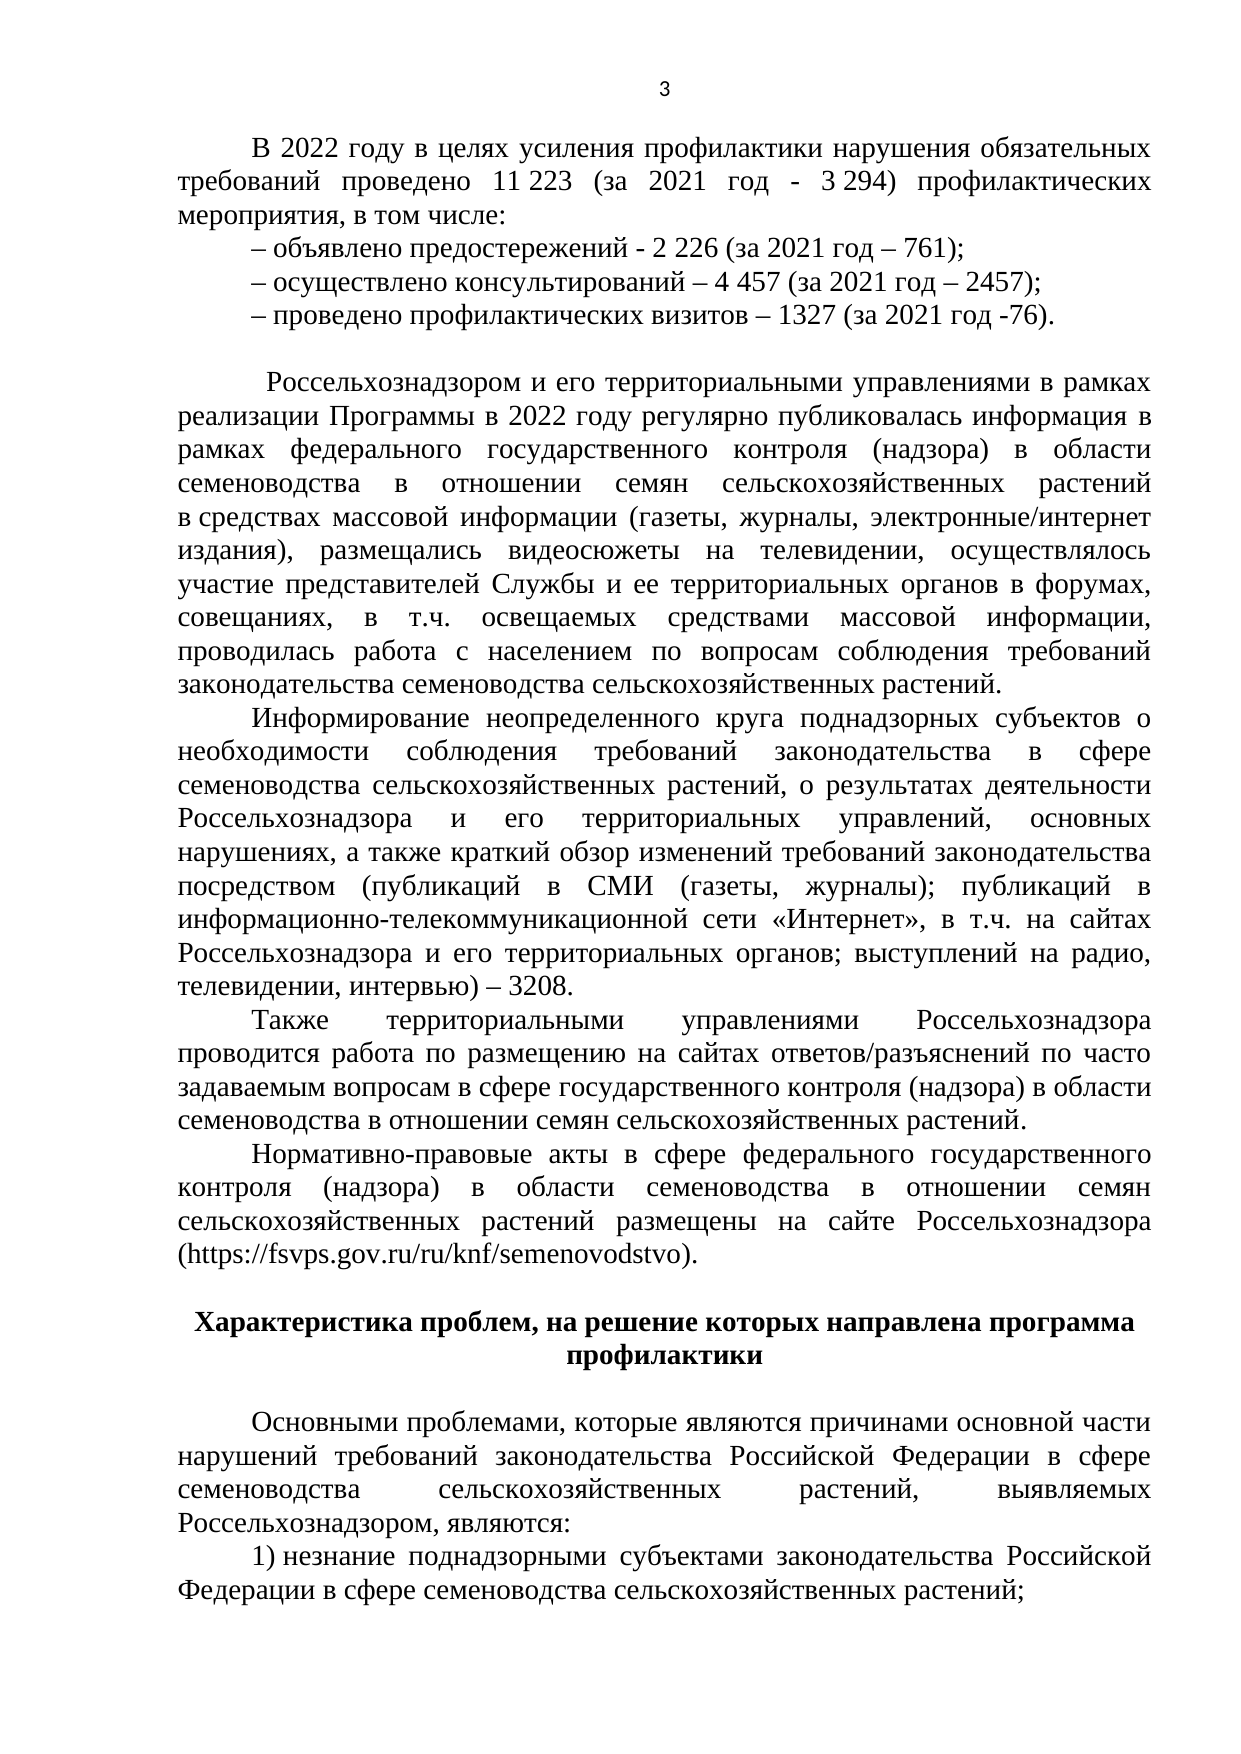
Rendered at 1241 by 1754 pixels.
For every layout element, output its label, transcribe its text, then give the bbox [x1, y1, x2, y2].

text – осуществлено консультирований – 4 457 (за 2021 год – 2457); [177, 264, 1152, 297]
text Информирование неопределенного круга поднадзорных субъектов о необходимости соблюдения требований законодательства в сфере семеноводства сельскохозяйственных растений, о результатах деятельности Россельхознадзора и его территориальных управлений, основных нарушениях, а также краткий обзор изменений требований законодательства посредством (публикаций в СМИ (газеты, журналы); публикаций в информационно-телекоммуникационной сети «Интернет», в т.ч. на сайтах Россельхознадзора и его территориальных органов; выступлений на радио, телевидении, интервью) – 3208. [177, 700, 1152, 1002]
text Характеристика проблем, на решение которых направлена программа профилактики [177, 1304, 1152, 1371]
text Россельхознадзором и его территориальными управлениями в рамках реализации Программы в 2022 году регулярно публиковалась информация в рамках федерального государственного контроля (надзора) в области семеноводства в отношении семян сельскохозяйственных растений в средствах массовой информации (газеты, журналы, электронные/интернет издания), размещались видеосюжеты на телевидении, осуществлялось участие представителей Службы и ее территориальных органов в форумах, совещаниях, в т.ч. освещаемых средствами массовой информации, проводилась работа с населением по вопросам соблюдения требований законодательства семеноводства сельскохозяйственных растений. [177, 364, 1152, 700]
text 1) незнание поднадзорными субъектами законодательства Российской Федерации в сфере семеноводства сельскохозяйственных растений; [177, 1538, 1152, 1606]
text Нормативно-правовые акты в сфере федерального государственного контроля (надзора) в области семеноводства в отношении семян сельскохозяйственных растений размещены на сайте Россельхознадзора (https://fsvps.gov.ru/ru/knf/semenovodstvo). [177, 1136, 1152, 1270]
text – проведено профилактических визитов – 1327 (за 2021 год -76). [177, 297, 1152, 331]
text Также территориальными управлениями Россельхознадзора проводится работа по размещению на сайтах ответов/разъяснений по часто задаваемым вопросам в сфере государственного контроля (надзора) в области семеноводства в отношении семян сельскохозяйственных растений. [177, 1002, 1152, 1136]
list Основными проблемами, которые являются причинами основной части нарушений требований законодательства Российской Федерации в сфере семеноводства сельскохозяйственных растений, выявляемых Россельхознадзором, являются: [177, 1404, 1152, 1538]
text – объявлено предостережений - 2 226 (за 2021 год – 761); [177, 230, 1152, 264]
text В 2022 году в целях усиления профилактики нарушения обязательных требований проведено 11 223 (за 2021 год - 3 294) профилактических мероприятия, в том числе: [177, 130, 1152, 230]
